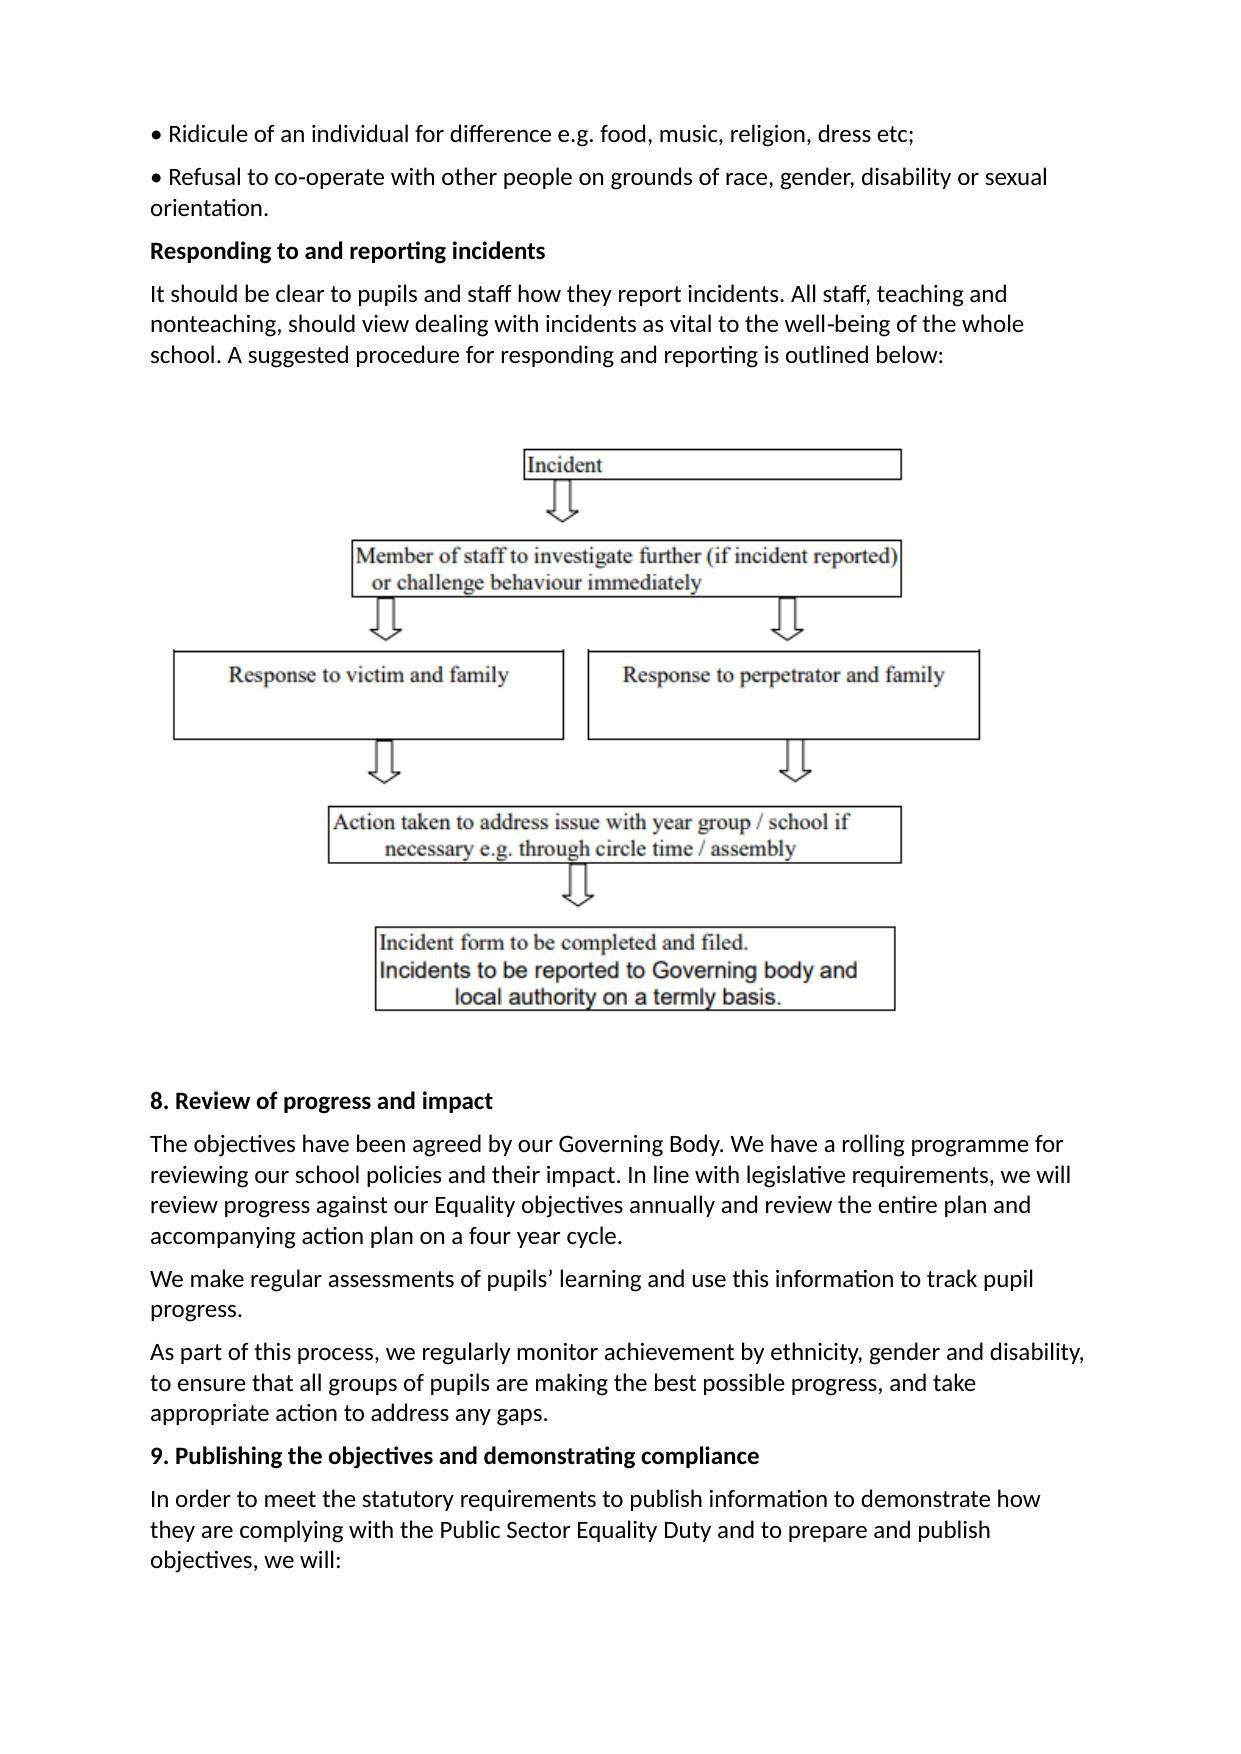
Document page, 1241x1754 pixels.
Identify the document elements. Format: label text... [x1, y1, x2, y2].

text The objectives have been agreed by our Governing Body. We have a rolling programme for reviewing our school policies and their impact. In line with legislative requirements, we will review progress against our Equality objectives annually and review the entire plan and accompanying action plan on a four year cycle. [150, 1128, 1090, 1250]
text 8. Review of progress and impact [150, 1085, 1090, 1116]
text • Refusal to co‐operate with other people on grounds of race, gender, disability or sexual orientation. [150, 161, 1090, 222]
text We make regular assessments of pupils’ learning and use this information to track pupil progress. [150, 1263, 1090, 1324]
text • Ridicule of an individual for difference e.g. food, music, religion, dress etc; [150, 118, 1090, 149]
text As part of this process, we regularly monitor achievement by ethnicity, gender and disability, to ensure that all groups of pupils are making the best possible progress, and take appropriate action to address any gaps. [150, 1336, 1090, 1428]
text Responding to and reporting incidents [150, 235, 1090, 265]
text It should be clear to pupils and staff how they report incidents. All staff, teaching and nonteaching, should view dealing with incidents as vital to the well‐being of the whole school. A suggested procedure for responding and reporting is outlined below: [150, 278, 1090, 369]
text 9. Publishing the objectives and demonstrating compliance [150, 1440, 1090, 1471]
text In order to meet the statutory requirements to publish information to demonstrate how they are complying with the Public Sector Equality Duty and to prepare and publish objectives, we will: [150, 1483, 1090, 1575]
